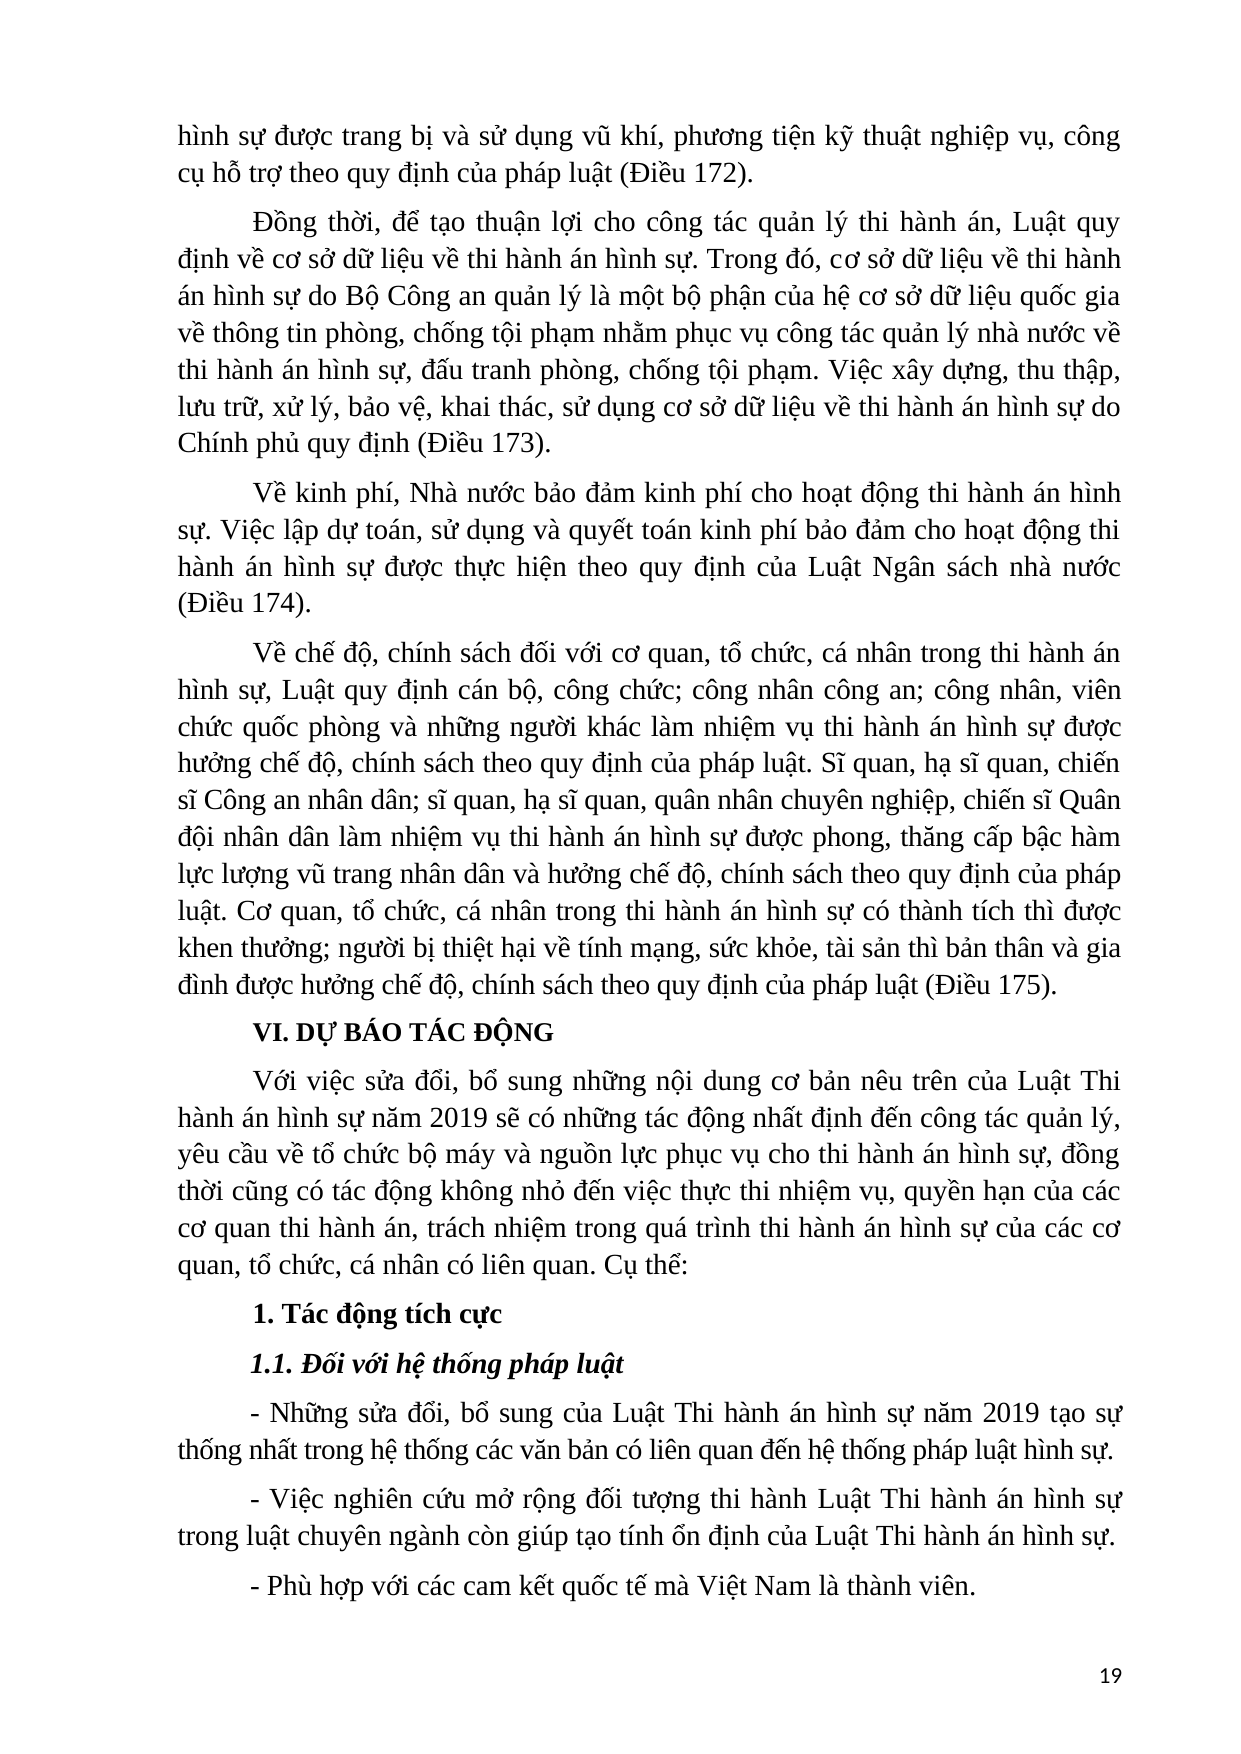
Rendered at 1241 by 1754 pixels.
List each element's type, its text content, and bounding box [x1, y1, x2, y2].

text Về chế độ, chính sách đối với cơ quan, tổ chức, cá nhân trong thi hành án hình sự, Luật quy định cán bộ, công chức; công nhân công an; công nhân, viên chức quốc phòng và những người khác làm nhiệm vụ thi hành án hình sự được hưởng chế độ, chính sách theo quy định của pháp luật. Sĩ quan, hạ sĩ quan, chiến sĩ Công an nhân dân; sĩ quan, hạ sĩ quan, quân nhân chuyên nghiệp, chiến sĩ Quân đội nhân dân làm nhiệm vụ thi hành án hình sự được phong, thăng cấp bậc hàm lực lượng vũ trang nhân dân và hưởng chế độ, chính sách theo quy định của pháp luật. Cơ quan, tổ chức, cá nhân trong thi hành án hình sự có thành tích thì được khen thưởng; người bị thiệt hại về tính mạng, sức khỏe, tài sản thì bản thân và gia đình được hưởng chế độ, chính sách theo quy định của pháp luật (Điều 175). [177, 635, 1122, 1000]
text Đồng thời, để tạo thuận lợi cho công tác quản lý thi hành án, Luật quy định về cơ sở dữ liệu về thi hành án hình sự. Trong đó, cơ sở dữ liệu về thi hành án hình sự do Bộ Công an quản lý là một bộ phận của hệ cơ sở dữ liệu quốc gia về thông tin phòng, chống tội phạm nhằm phục vụ công tác quản lý nhà nước về thi hành án hình sự, đấu tranh phòng, chống tội phạm. Việc xây dựng, thu thập, lưu trữ, xử lý, bảo vệ, khai thác, sử dụng cơ sở dữ liệu về thi hành án hình sự do Chính phủ quy định (Điều 173). [177, 204, 1122, 459]
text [177, 118, 1122, 188]
text - Việc nghiên cứu mở rộng đối tượng thi hành Luật Thi hành án hình sự trong luật chuyên ngành còn giúp tạo tính ổn định của Luật Thi hành án hình sự. [177, 1482, 1122, 1552]
text 1. Tác động tích cực [177, 1297, 1122, 1330]
text Về kinh phí, Nhà nước bảo đảm kinh phí cho hoạt động thi hành án hình sự. Việc lập dự toán, sử dụng và quyết toán kinh phí bảo đảm cho hoạt động thi hành án hình sự được thực hiện theo quy định của Luật Ngân sách nhà nước (Điều 174). [177, 475, 1122, 619]
text 1.1. Đối với hệ thống pháp luật [177, 1346, 1122, 1379]
text - Phù hợp với các cam kết quốc tế mà Việt Nam là thành viên. [177, 1568, 1122, 1601]
text - Những sửa đổi, bổ sung của Luật Thi hành án hình sự năm 2019 tạo sự thống nhất trong hệ thống các văn bản có liên quan đến hệ thống pháp luật hình sự. [177, 1395, 1122, 1466]
text VI. DỰ BÁO TÁC ĐỘNG [177, 1016, 1122, 1047]
text Với việc sửa đổi, bổ sung những nội dung cơ bản nêu trên của Luật Thi hành án hình sự năm 2019 sẽ có những tác động nhất định đến công tác quản lý, yêu cầu về tổ chức bộ máy và nguồn lực phục vụ cho thi hành án hình sự, đồng thời cũng có tác động không nhỏ đến việc thực thi nhiệm vụ, quyền hạn của các cơ quan thi hành án, trách nhiệm trong quá trình thi hành án hình sự của các cơ quan, tổ chức, cá nhân có liên quan. Cụ thể: [177, 1063, 1122, 1281]
